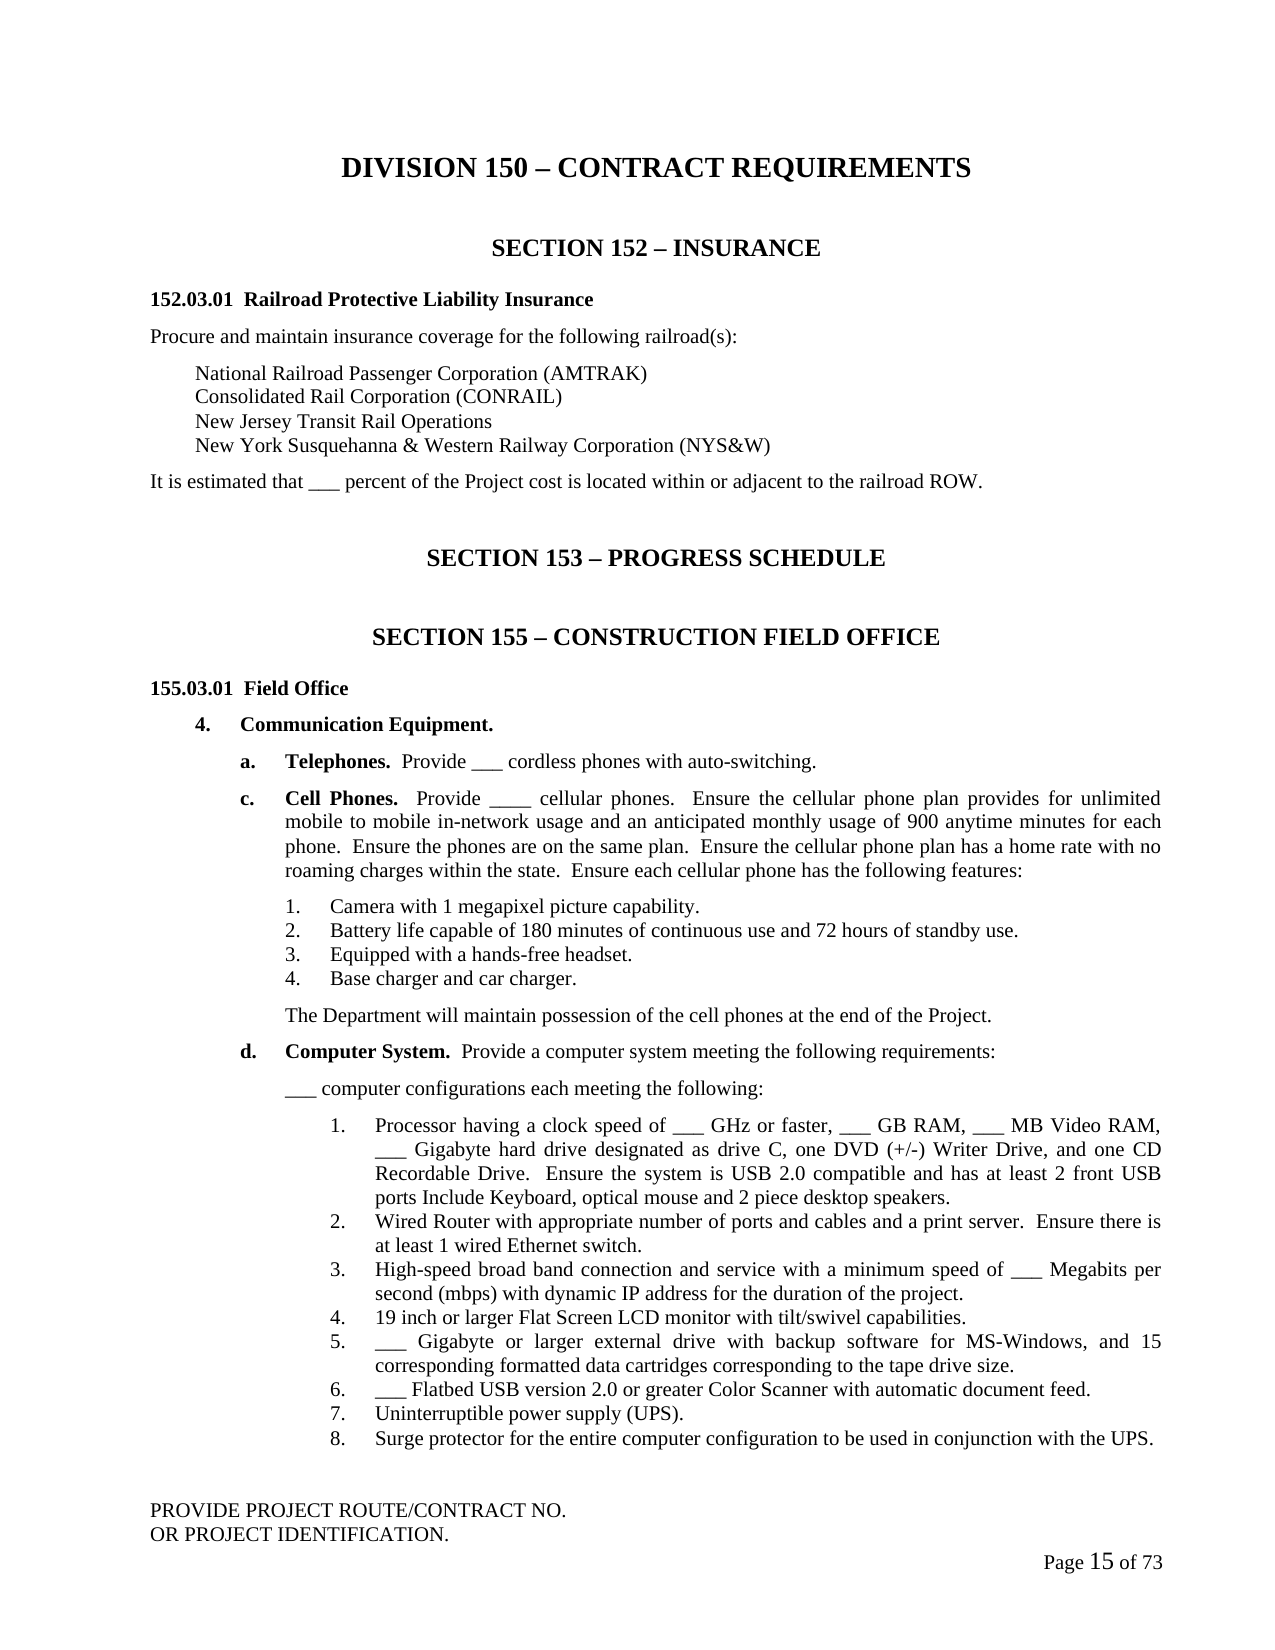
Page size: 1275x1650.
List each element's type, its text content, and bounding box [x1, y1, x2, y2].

text It is estimated that ___ percent of the Project cost is located within or adjacent to the railroad ROW. [150, 469, 1162, 493]
text Section 155 – Construction Field Office [150, 622, 1162, 651]
text The Department will maintain possession of the cell phones at the end of the Project. [285, 1003, 1162, 1027]
list New Jersey Transit Rail Operations [195, 408, 1162, 433]
list National Railroad Passenger Corporation (AMTRAK) [195, 360, 1162, 384]
text 4. Communication Equipment. [195, 712, 1162, 736]
list 1. Camera with 1 megapixel picture capability. [285, 894, 1162, 918]
text Section 153 – Progress Schedule [150, 543, 1162, 572]
text 155.03.01 Field Office [150, 676, 1162, 700]
text c. Cell Phones. Provide ____ cellular phones. Ensure the cellular phone plan provides for unlimited mobile to mobile in-network usage and an anticipated monthly usage of 900 anytime minutes for each phone. Ensure the phones are on the same plan. Ensure the cellular phone plan has a home rate with no roaming charges within the state. Ensure each cellular phone has the following features: [240, 785, 1162, 882]
list 8. Surge protector for the entire computer configuration to be used in conjunction with the UPS. [330, 1425, 1162, 1449]
list 6. ___ Flatbed USB version 2.0 or greater Color Scanner with automatic document feed. [330, 1377, 1162, 1401]
list 5. ___ Gigabyte or larger external drive with backup software for MS-Windows, and 15 corresponding formatted data cartridges corresponding to the tape drive size. [330, 1329, 1162, 1377]
text Section 152 – Insurance [150, 233, 1162, 262]
text 152.03.01 Railroad Protective Liability Insurance [150, 287, 1162, 311]
text Division 150 – Contract Requirements [150, 150, 1162, 183]
list 7. Uninterruptible power supply (UPS). [330, 1401, 1162, 1425]
text a. Telephones. Provide ___ cordless phones with auto-switching. [240, 749, 1162, 773]
list 3. Equipped with a hands-free headset. [285, 942, 1162, 966]
list 3. High-speed broad band connection and service with a minimum speed of ___ Megabits per second (mbps) with dynamic IP address for the duration of the project. [330, 1257, 1162, 1305]
text Procure and maintain insurance coverage for the following railroad(s): [150, 324, 1162, 348]
list 4. 19 inch or larger Flat Screen LCD monitor with tilt/swivel capabilities. [330, 1305, 1162, 1329]
list 1. Processor having a clock speed of ___ GHz or faster, ___ GB RAM, ___ MB Video RAM, ___ Gigabyte hard drive designated as drive C, one DVD (+/-) Writer Drive, and one CD Recordable Drive. Ensure the system is USB 2.0 compatible and has at least 2 front USB ports Include Keyboard, optical mouse and 2 piece desktop speakers. [330, 1113, 1162, 1209]
list Consolidated Rail Corporation (CONRAIL) [195, 384, 1162, 408]
text ___ computer configurations each meeting the following: [285, 1076, 1162, 1100]
text d. Computer System. Provide a computer system meeting the following requirements: [240, 1039, 1162, 1063]
list 2. Battery life capable of 180 minutes of continuous use and 72 hours of standby use. [285, 918, 1162, 942]
list 4. Base charger and car charger. [285, 966, 1162, 990]
list 2. Wired Router with appropriate number of ports and cables and a print server. Ensure there is at least 1 wired Ethernet switch. [330, 1209, 1162, 1257]
list New York Susquehanna & Western Railway Corporation (NYS&W) [195, 433, 1162, 457]
